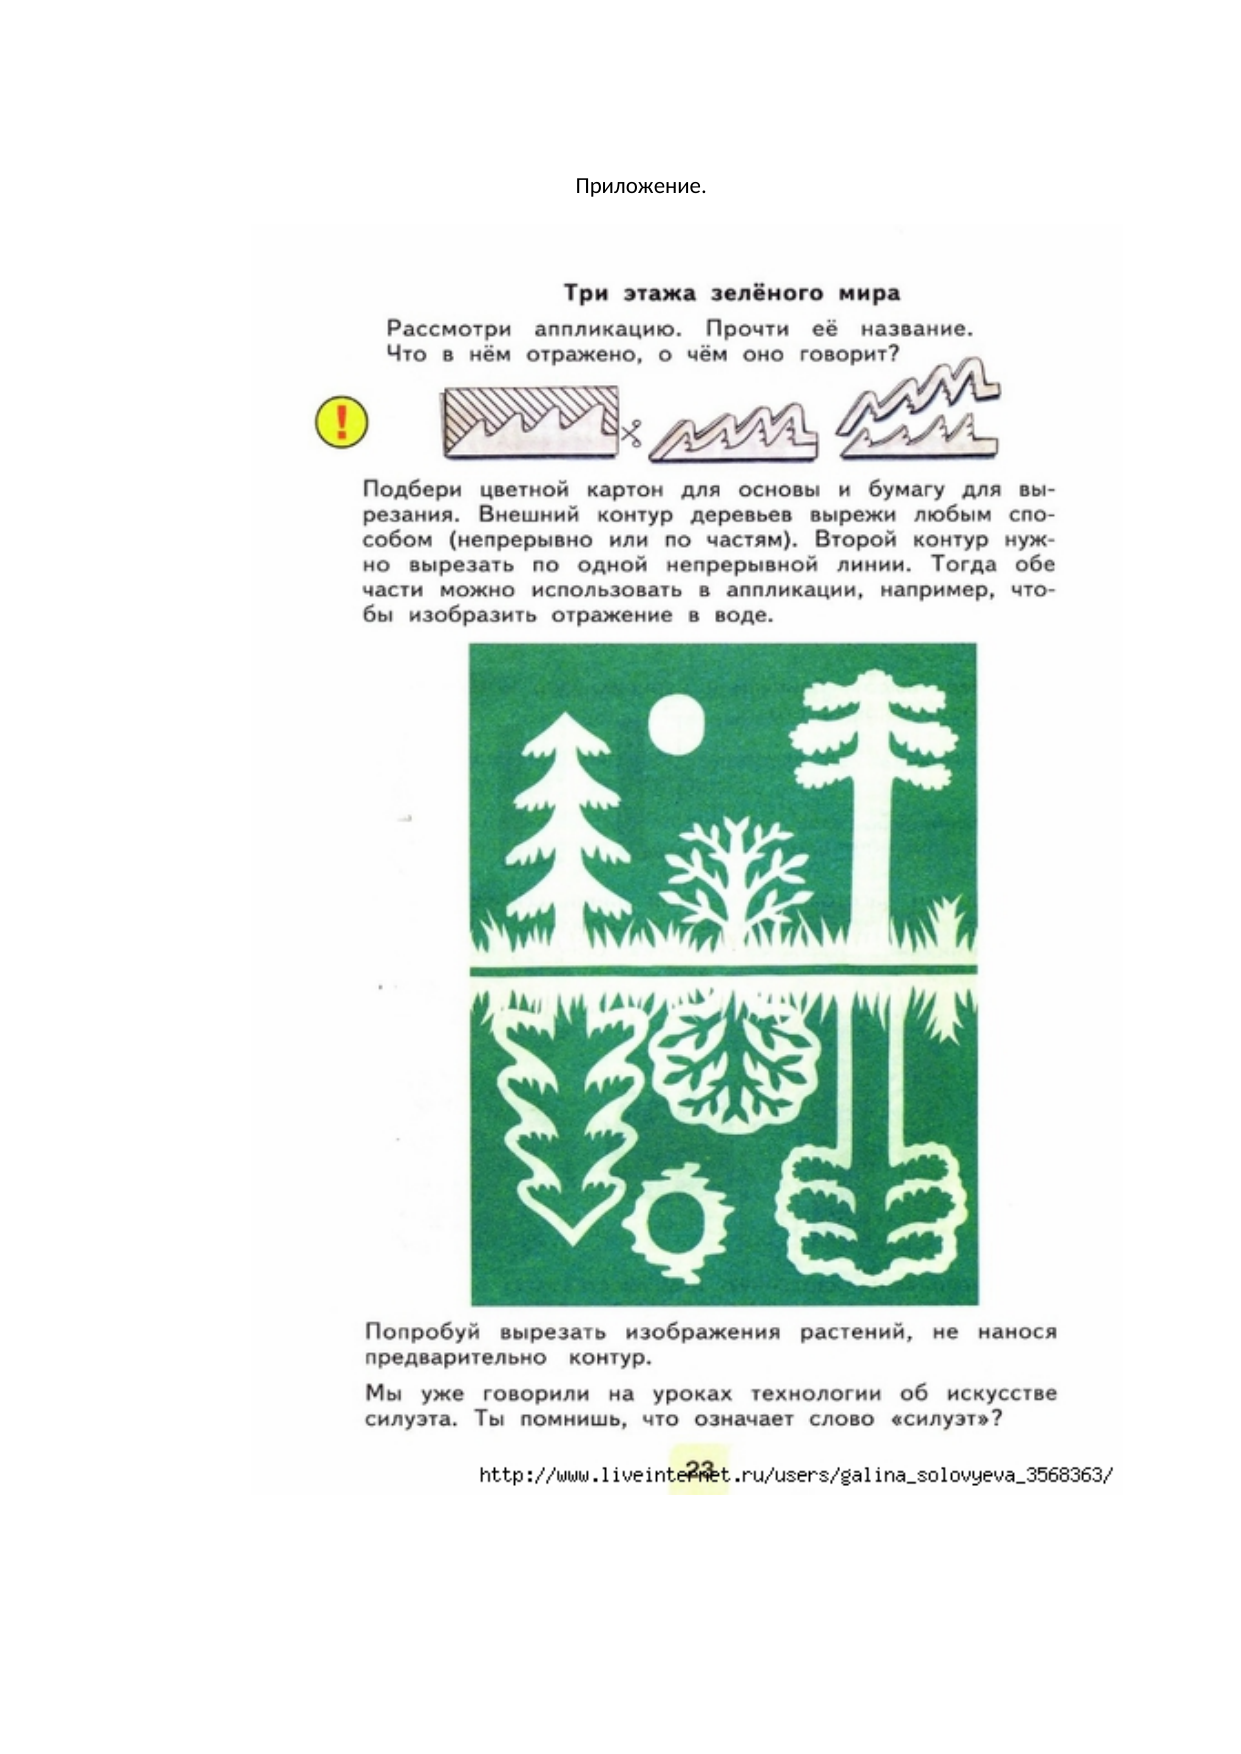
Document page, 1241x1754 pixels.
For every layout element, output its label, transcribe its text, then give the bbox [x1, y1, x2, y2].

picture [251, 224, 1124, 1495]
text Приложение. [177, 171, 1152, 199]
